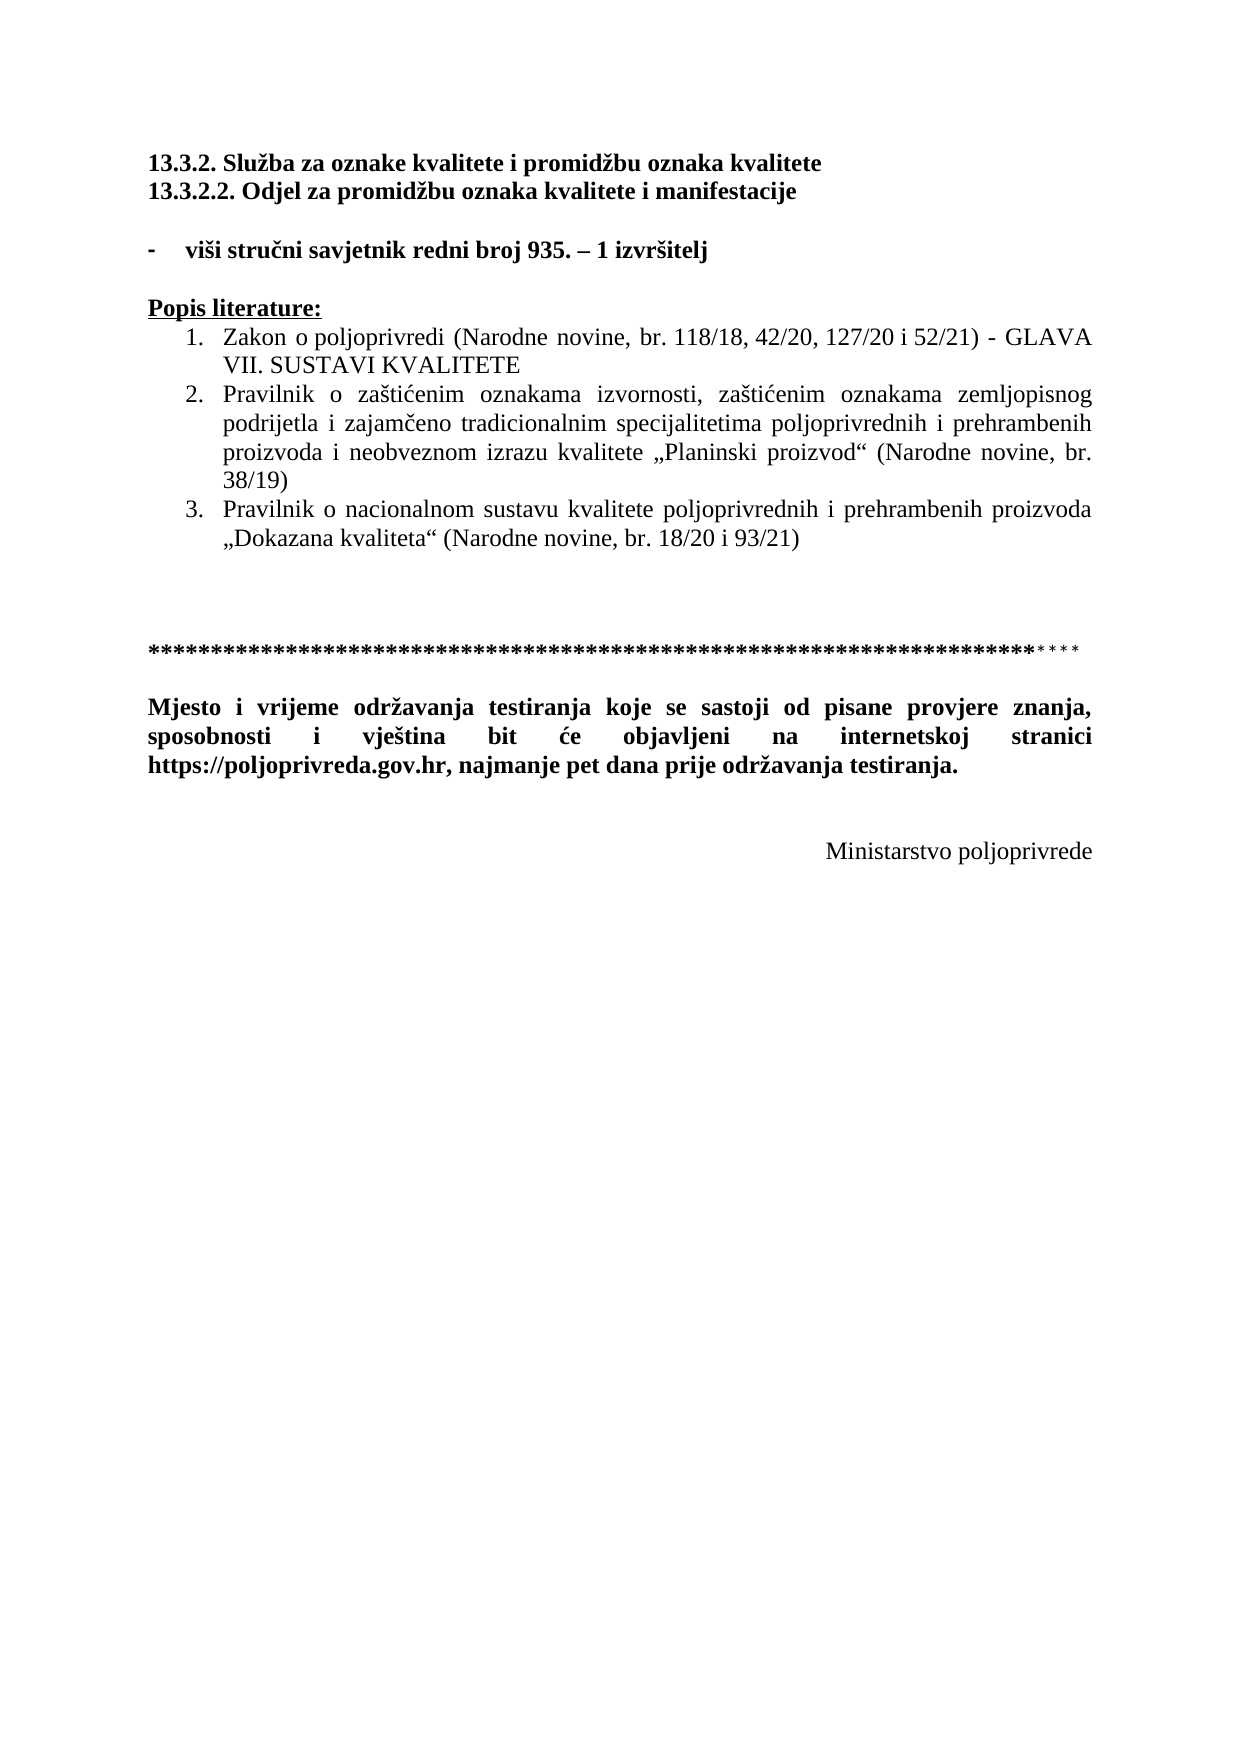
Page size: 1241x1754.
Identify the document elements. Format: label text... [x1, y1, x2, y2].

text Ministarstvo poljoprivrede [148, 836, 1093, 865]
list Pravilnik o zaštićenim oznakama izvornosti, zaštićenim oznakama zemljopisnog podrijetla i zajamčeno tradicionalnim specijalitetima poljoprivrednih i prehrambenih proizvoda i neobveznom izrazu kvalitete „Planinski proizvod“ (Narodne novine, br. 38/19) [185, 379, 1093, 494]
text *************************************************************************** [148, 638, 1093, 667]
text 13.3.2. Služba za oznake kvalitete i promidžbu oznaka kvalitete [148, 148, 1093, 176]
list Pravilnik o nacionalnom sustavu kvalitete poljoprivrednih i prehrambenih proizvoda „Dokazana kvaliteta“ (Narodne novine, br. 18/20 i 93/21) [185, 494, 1093, 552]
text Mjesto i vrijeme održavanja testiranja koje se sastoji od pisane provjere znanja, sposobnosti i vještina bit će objavljeni na internetskoj stranici https://poljoprivreda.gov.hr, najmanje pet dana prije održavanja testiranja. [148, 692, 1093, 778]
text Popis literature: [148, 293, 1107, 322]
list Zakon o poljoprivredi (Narodne novine, br. 118/18, 42/20, 127/20 i 52/21) - GLAVA VII. SUSTAVI KVALITETE [185, 322, 1093, 379]
text 13.3.2.2. Odjel za promidžbu oznaka kvalitete i manifestacije [148, 176, 1093, 205]
list viši stručni savjetnik redni broj 935. – 1 izvršitelj [148, 234, 1093, 264]
